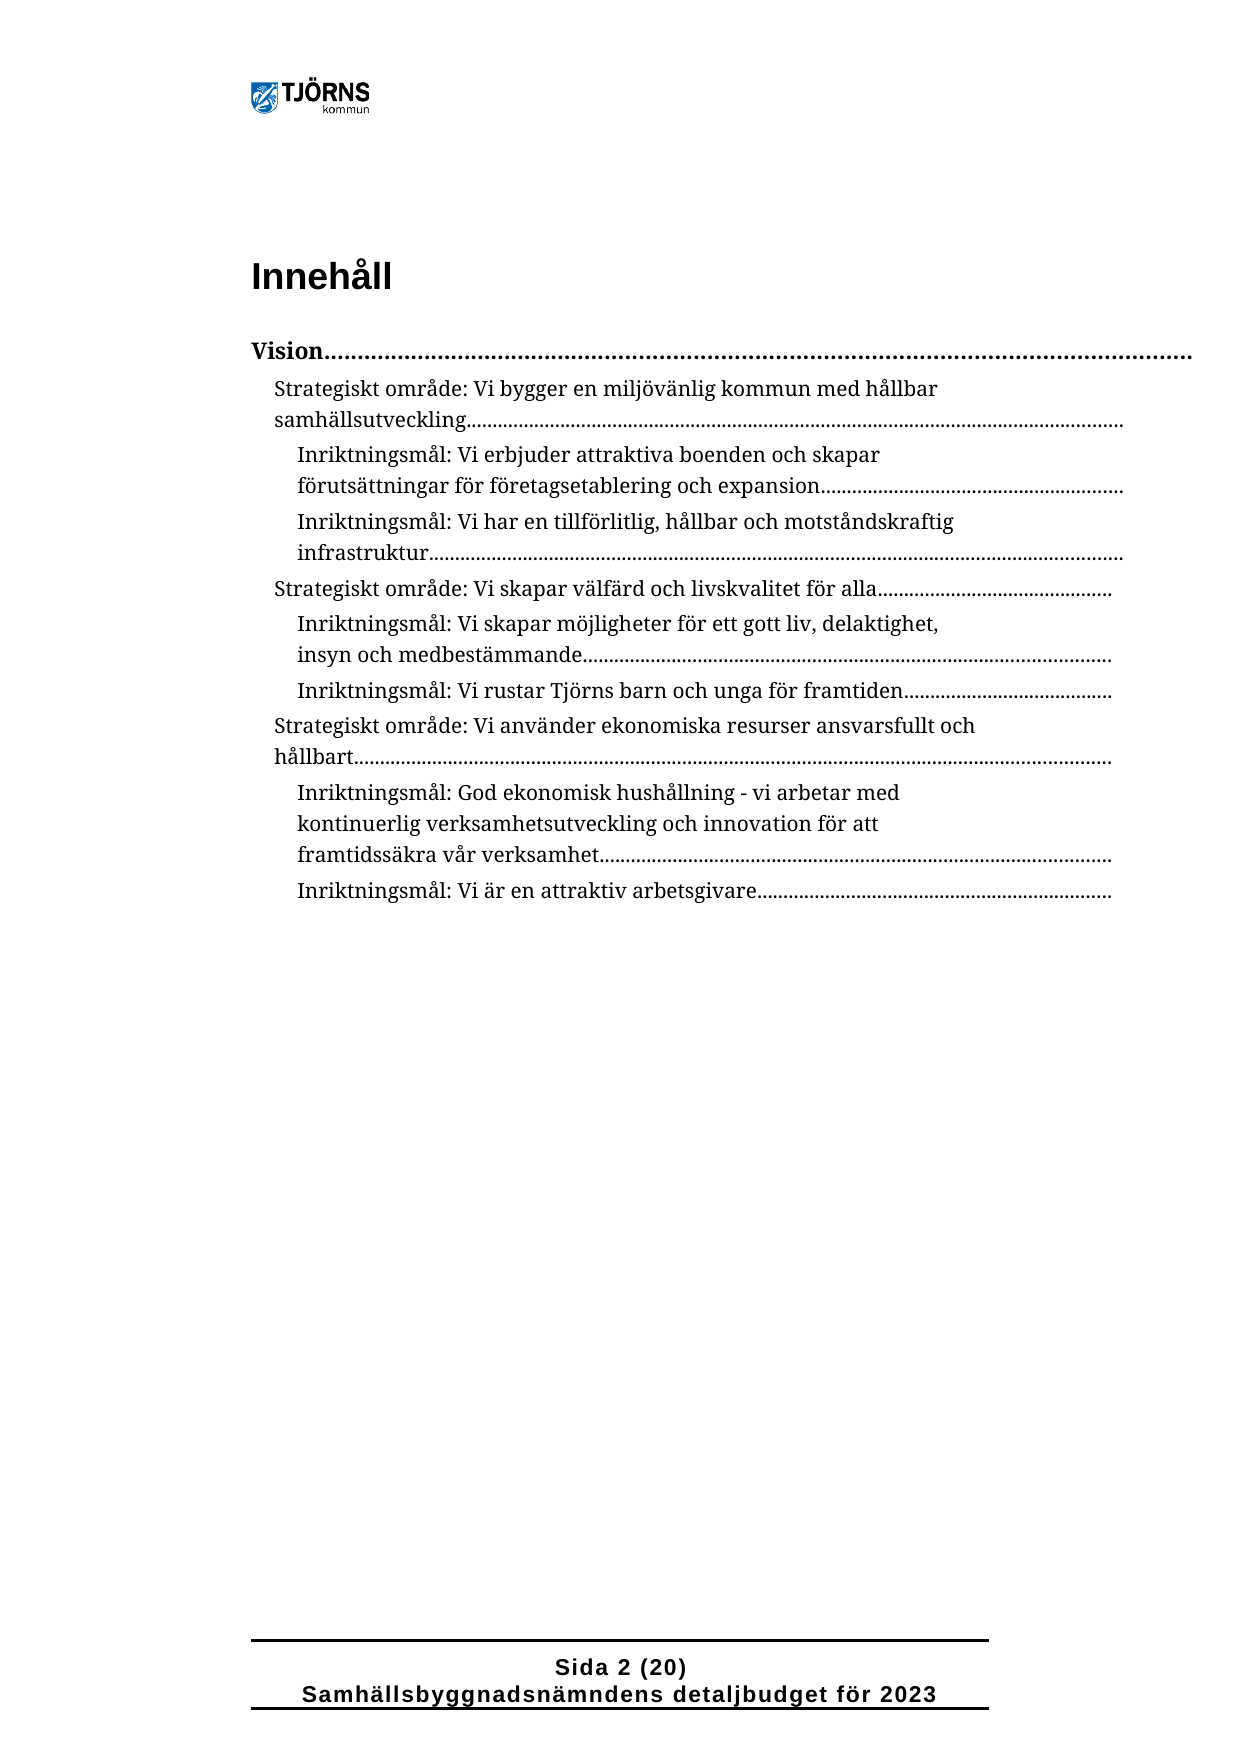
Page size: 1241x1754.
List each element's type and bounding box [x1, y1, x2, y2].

picture [251, 77, 369, 114]
